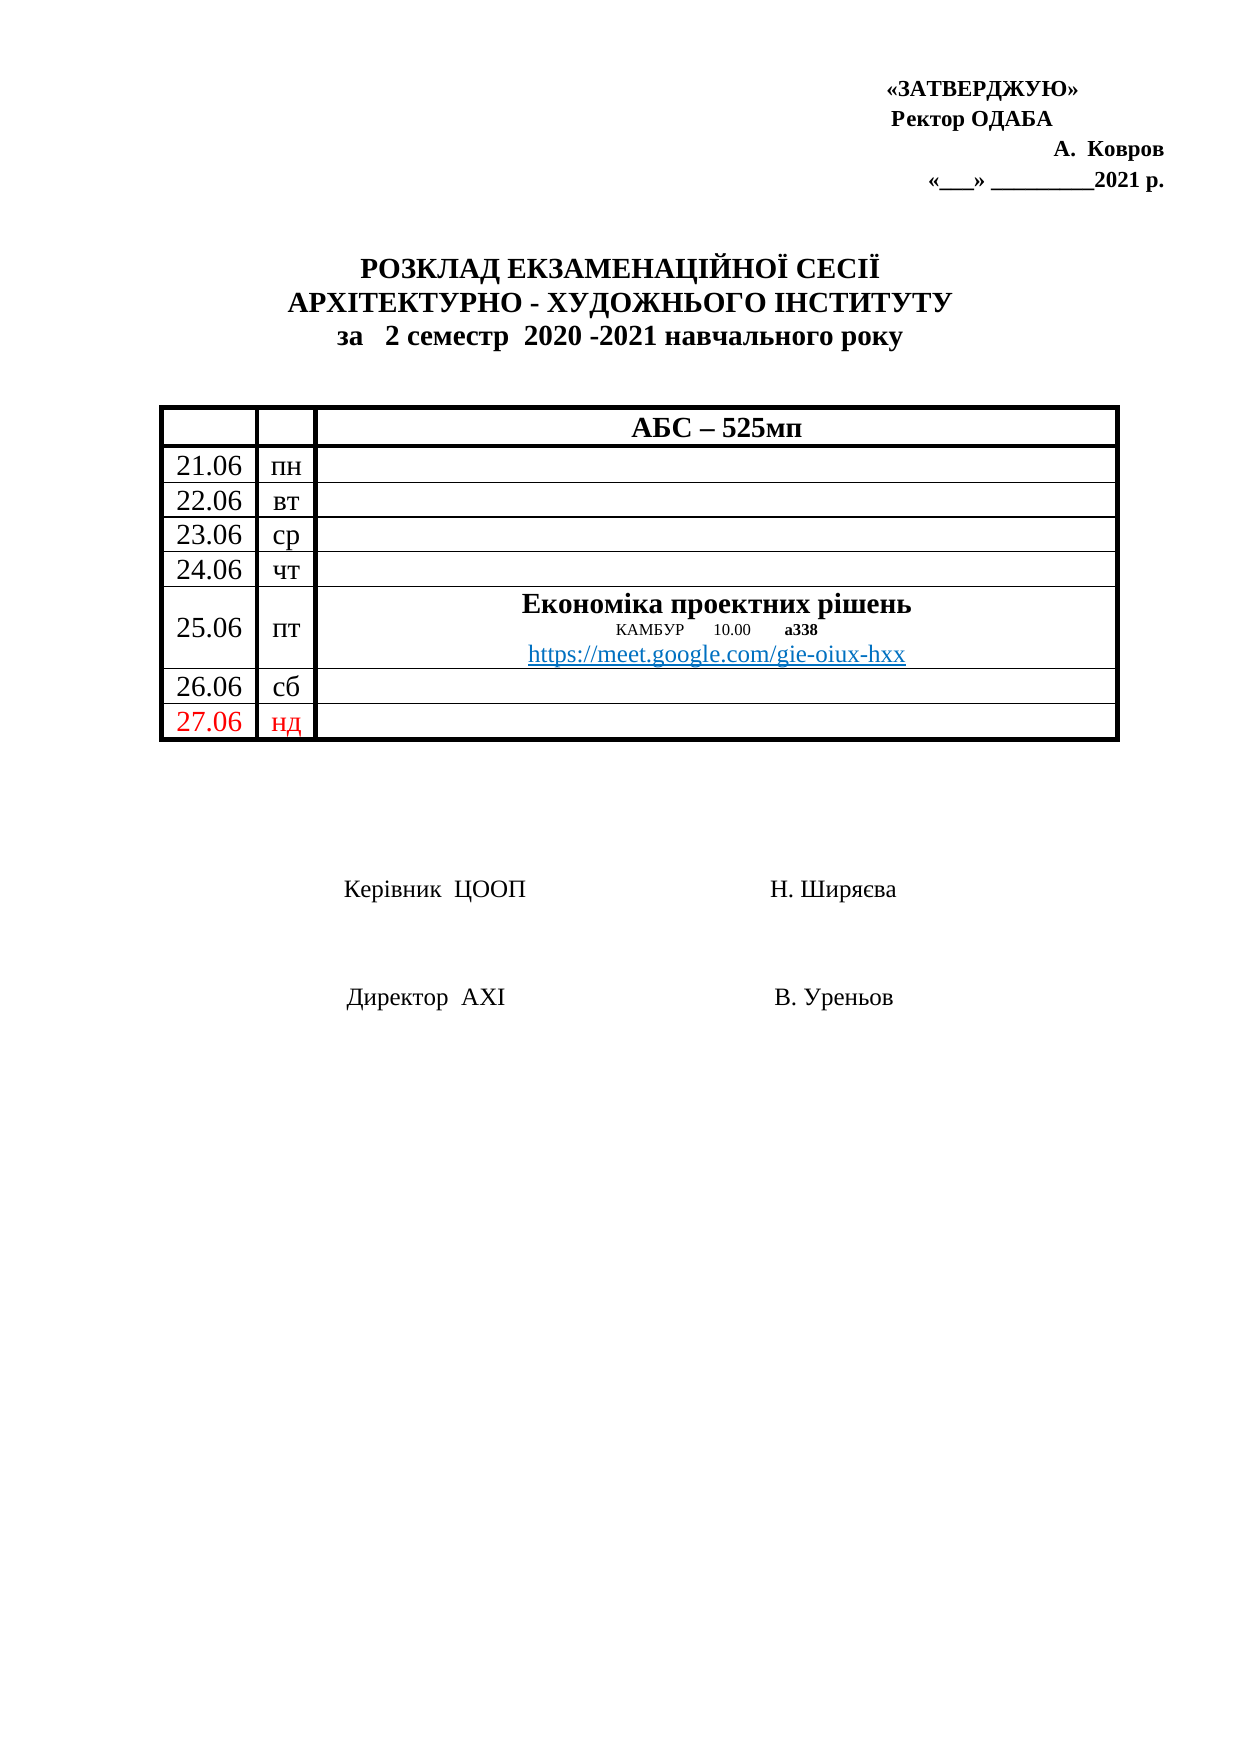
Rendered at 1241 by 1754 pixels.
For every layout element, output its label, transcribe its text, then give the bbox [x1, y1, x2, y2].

text Ректор ОДАБА [75, 105, 1165, 132]
table_cell [318, 669, 1115, 703]
text за 2 семестр 2020 -2021 навчального року [75, 318, 1165, 352]
table_cell 24.06 [164, 552, 255, 586]
table_cell вт [259, 483, 313, 516]
table_cell [318, 483, 1115, 516]
table_cell [318, 448, 1115, 482]
table_cell 26.06 [164, 669, 255, 703]
table_cell чт [259, 552, 313, 586]
table_cell 22.06 [164, 483, 255, 516]
table_cell сб [259, 669, 313, 703]
table_cell 25.06 [164, 587, 255, 668]
text РОЗКЛАД ЕКЗАМЕНАЦІЙНОЇ СЕСІЇ [75, 251, 1165, 285]
text АРХІТЕКТУРНО - ХУДОЖНЬОГО ІНСТИТУТУ [75, 285, 1165, 318]
table_cell Економіка проектних рішень КАМБУР 10.00 а338 https://meet.google.com/gie-oiux-hxx [318, 587, 1115, 668]
table_cell [318, 552, 1115, 586]
table_header [164, 410, 255, 444]
table_cell ср [259, 518, 313, 551]
table_cell пт [259, 587, 313, 668]
table_cell [318, 704, 1115, 737]
text Керівник ЦООП Н. Ширяєва [75, 874, 1165, 903]
table_header [259, 410, 313, 444]
table_cell 27.06 [164, 704, 255, 737]
table_cell [318, 518, 1115, 551]
table_cell нд [259, 704, 313, 737]
table_cell пн [259, 448, 313, 482]
text А. Ковров [75, 135, 1165, 162]
table_cell 21.06 [164, 448, 255, 482]
text «___» _________2021 р. [75, 166, 1165, 192]
text «ЗАТВЕРДЖУЮ» [75, 75, 1165, 101]
text Директор АХІ В. Уреньов [75, 982, 1165, 1010]
table_cell 23.06 [164, 518, 255, 551]
table_header АБС – 525мп [318, 410, 1115, 444]
